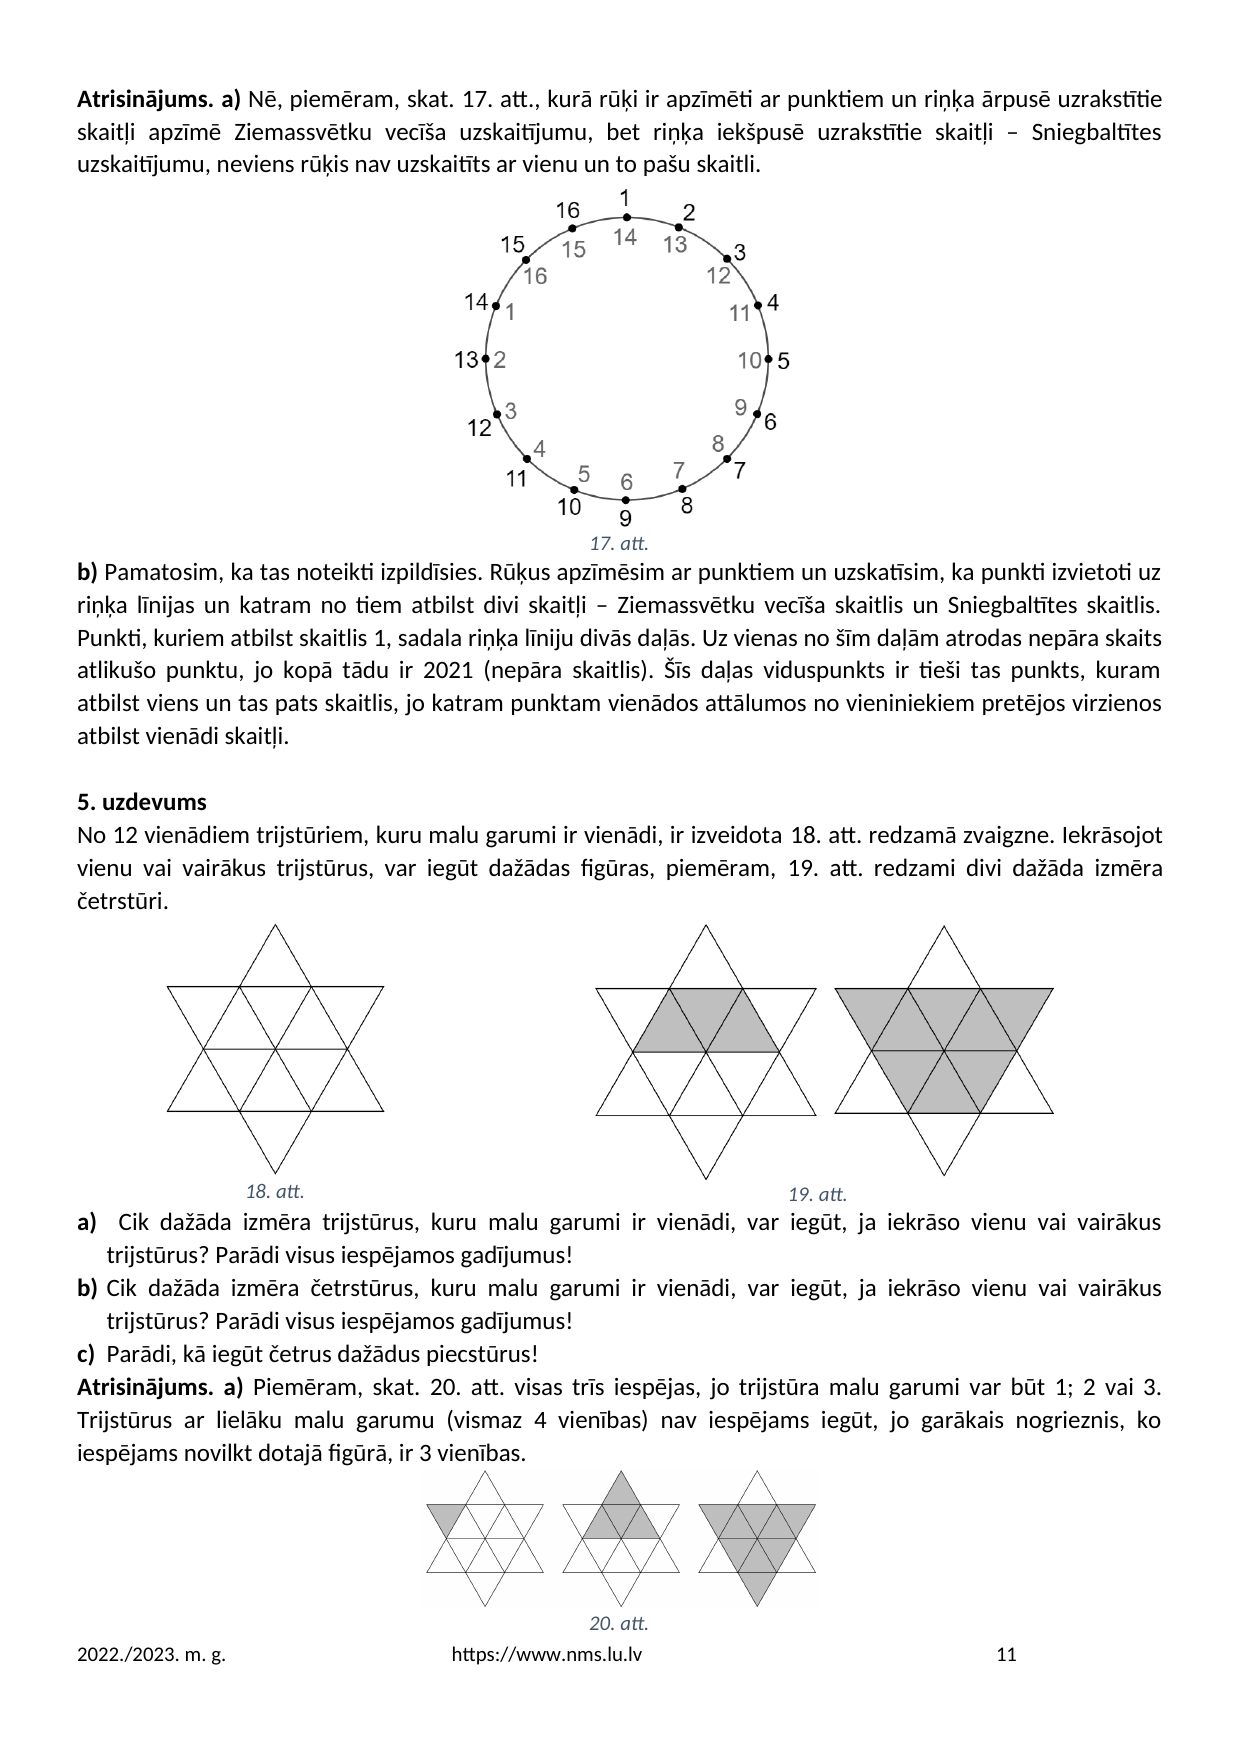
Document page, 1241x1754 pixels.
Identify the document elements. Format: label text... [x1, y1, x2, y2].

table_header 18. att. [77, 918, 475, 1206]
table_header 19. att. [475, 918, 1162, 1206]
picture [163, 920, 389, 1179]
text 5. uzdevums [77, 786, 1163, 817]
text 17. att. [77, 531, 1163, 556]
text No 12 vienādiem trijstūriem, kuru malu garumi ir vienādi, ir izveidota 18. att. redzamā zvaigzne. Iekrāsojot vienu vai vairākus trijstūrus, var iegūt dažādas figūras, piemēram, 19. att. redzami divi dažāda izmēra četrstūri. [77, 819, 1163, 916]
picture [419, 1469, 822, 1609]
picture [449, 181, 792, 529]
text b) Cik dažāda izmēra četrstūrus, kuru malu garumi ir vienādi, var iegūt, ja iekrāso vienu vai vairākus trijstūrus? Parādi visus iespējamos gadījumus! [77, 1272, 1163, 1336]
text a) Cik dažāda izmēra trijstūrus, kuru malu garumi ir vienādi, var iegūt, ja iekrāso vienu vai vairākus trijstūrus? Parādi visus iespējamos gadījumus! [77, 1206, 1163, 1270]
text b) Pamatosim, ka tas noteikti izpildīsies. Rūķus apzīmēsim ar punktiem un uzskatīsim, ka punkti izvietoti uz riņķa līnijas un katram no tiem atbilst divi skaitļi – Ziemassvētku vecīša skaitlis un Sniegbaltītes skaitlis. Punkti, kuriem atbilst skaitlis 1, sadala riņķa līniju divās daļās. Uz vienas no šīm daļām atrodas nepāra skaits atlikušo punktu, jo kopā tādu ir 2021 (nepāra skaitlis). Šīs daļas viduspunkts ir tieši tas punkts, kuram atbilst viens un tas pats skaitlis, jo katram punktam vienādos attālumos no vieniniekiem pretējos virzienos atbilst vienādi skaitļi. [77, 556, 1163, 751]
text Atrisinājums. a) Piemēram, skat. 20. att. visas trīs iespējas, jo trijstūra malu garumi var būt 1; 2 vai 3. Trijstūrus ar lielāku malu garumu (vismaz 4 vienības) nav iespējams iegūt, jo garākais nogrieznis, ko iespējams novilkt dotajā figūrā, ir 3 vienības. [77, 1371, 1163, 1467]
text Atrisinājums. a) Nē, piemēram, skat. 17. att., kurā rūķi ir apzīmēti ar punktiem un riņķa ārpusē uzrakstītie skaitļi apzīmē Ziemassvētku vecīša uzskaitījumu, bet riņķa iekšpusē uzrakstītie skaitļi – Sniegbaltītes uzskaitījumu, neviens rūķis nav uzskaitīts ar vienu un to pašu skaitli. [77, 83, 1163, 179]
picture [577, 918, 1060, 1181]
text 20. att. [77, 1610, 1163, 1636]
text c) Parādi, kā iegūt četrus dažādus piecstūrus! [77, 1338, 1163, 1369]
